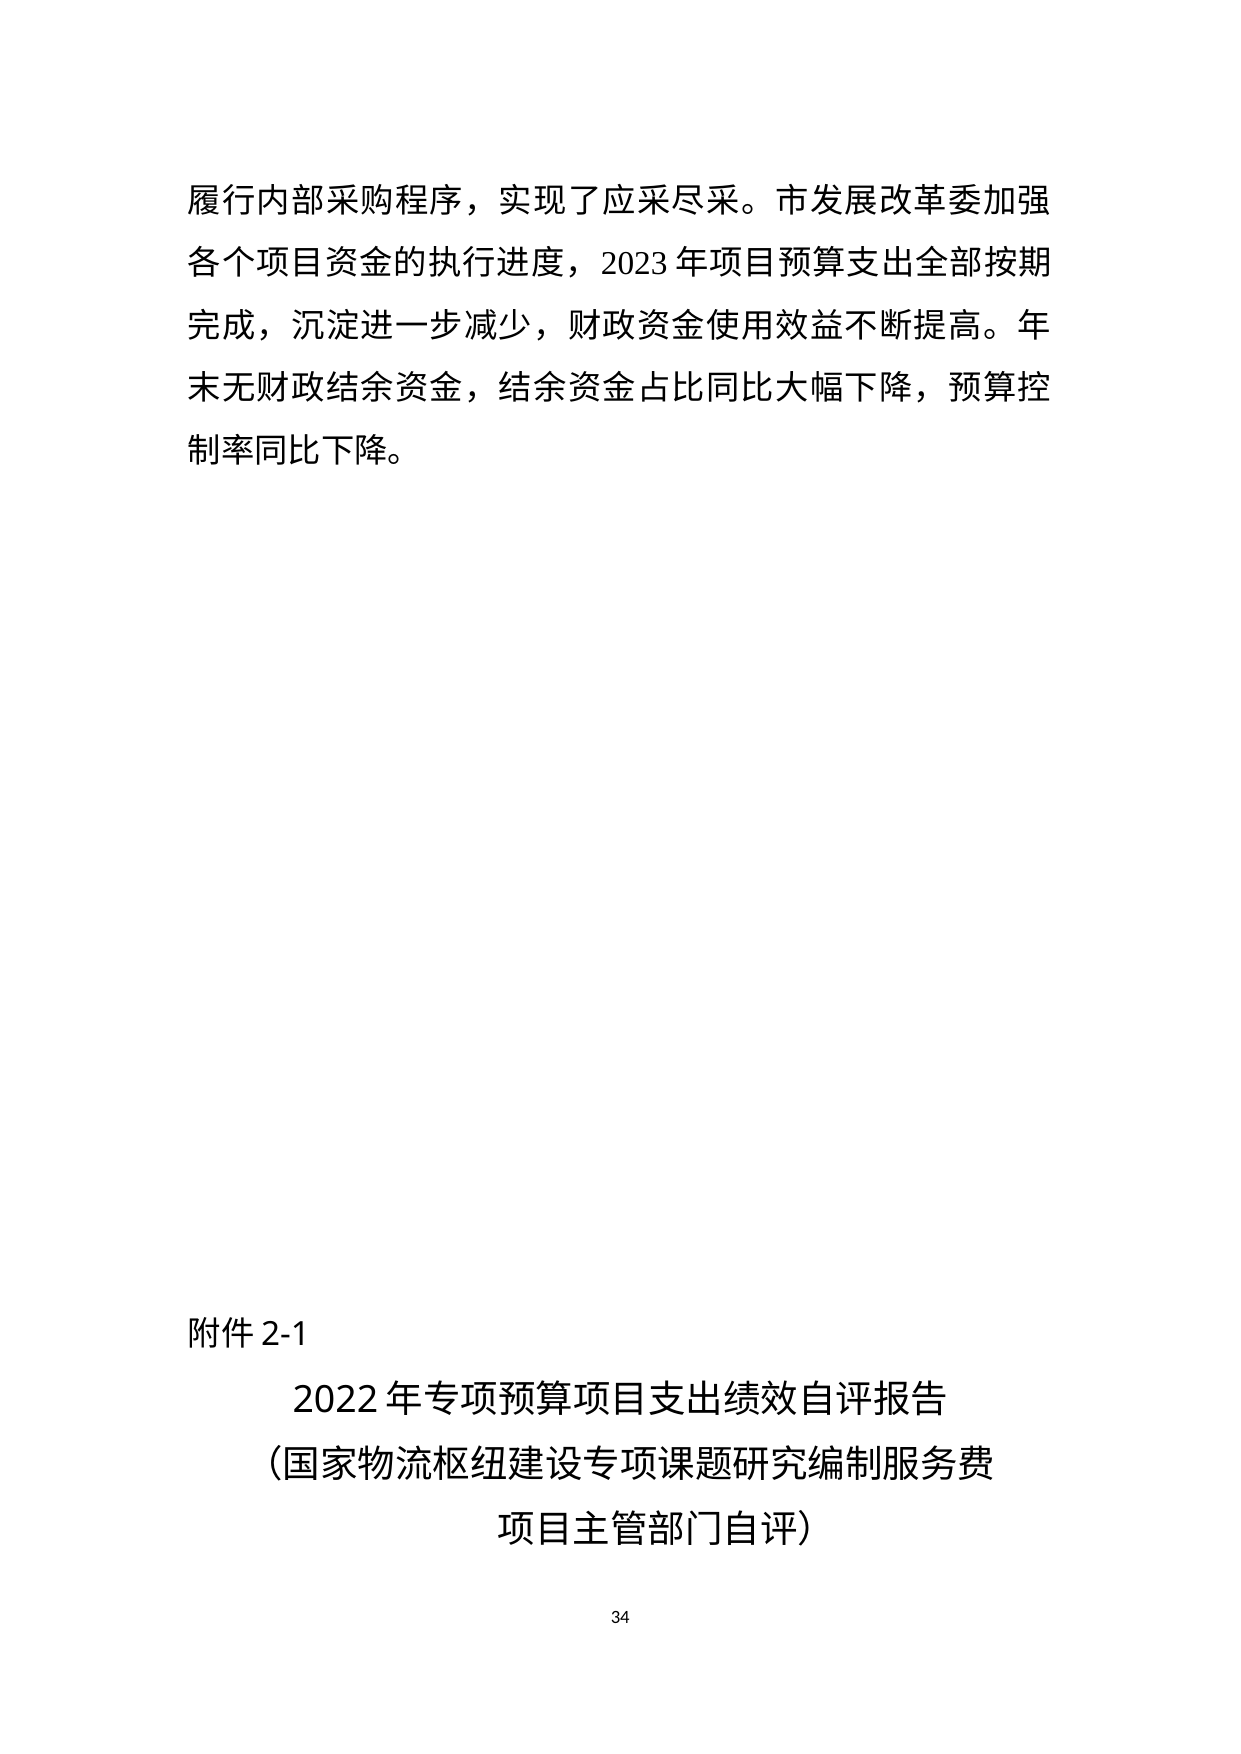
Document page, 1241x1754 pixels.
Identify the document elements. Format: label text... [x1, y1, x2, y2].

text （国家物流枢纽建设专项课题研究编制服务费 [187, 1429, 1053, 1494]
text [187, 162, 1053, 474]
text 项目主管部门自评） [187, 1494, 1053, 1559]
text 附件2-1 [187, 1299, 1053, 1364]
text 2022年专项预算项目支出绩效自评报告 [187, 1364, 1053, 1429]
